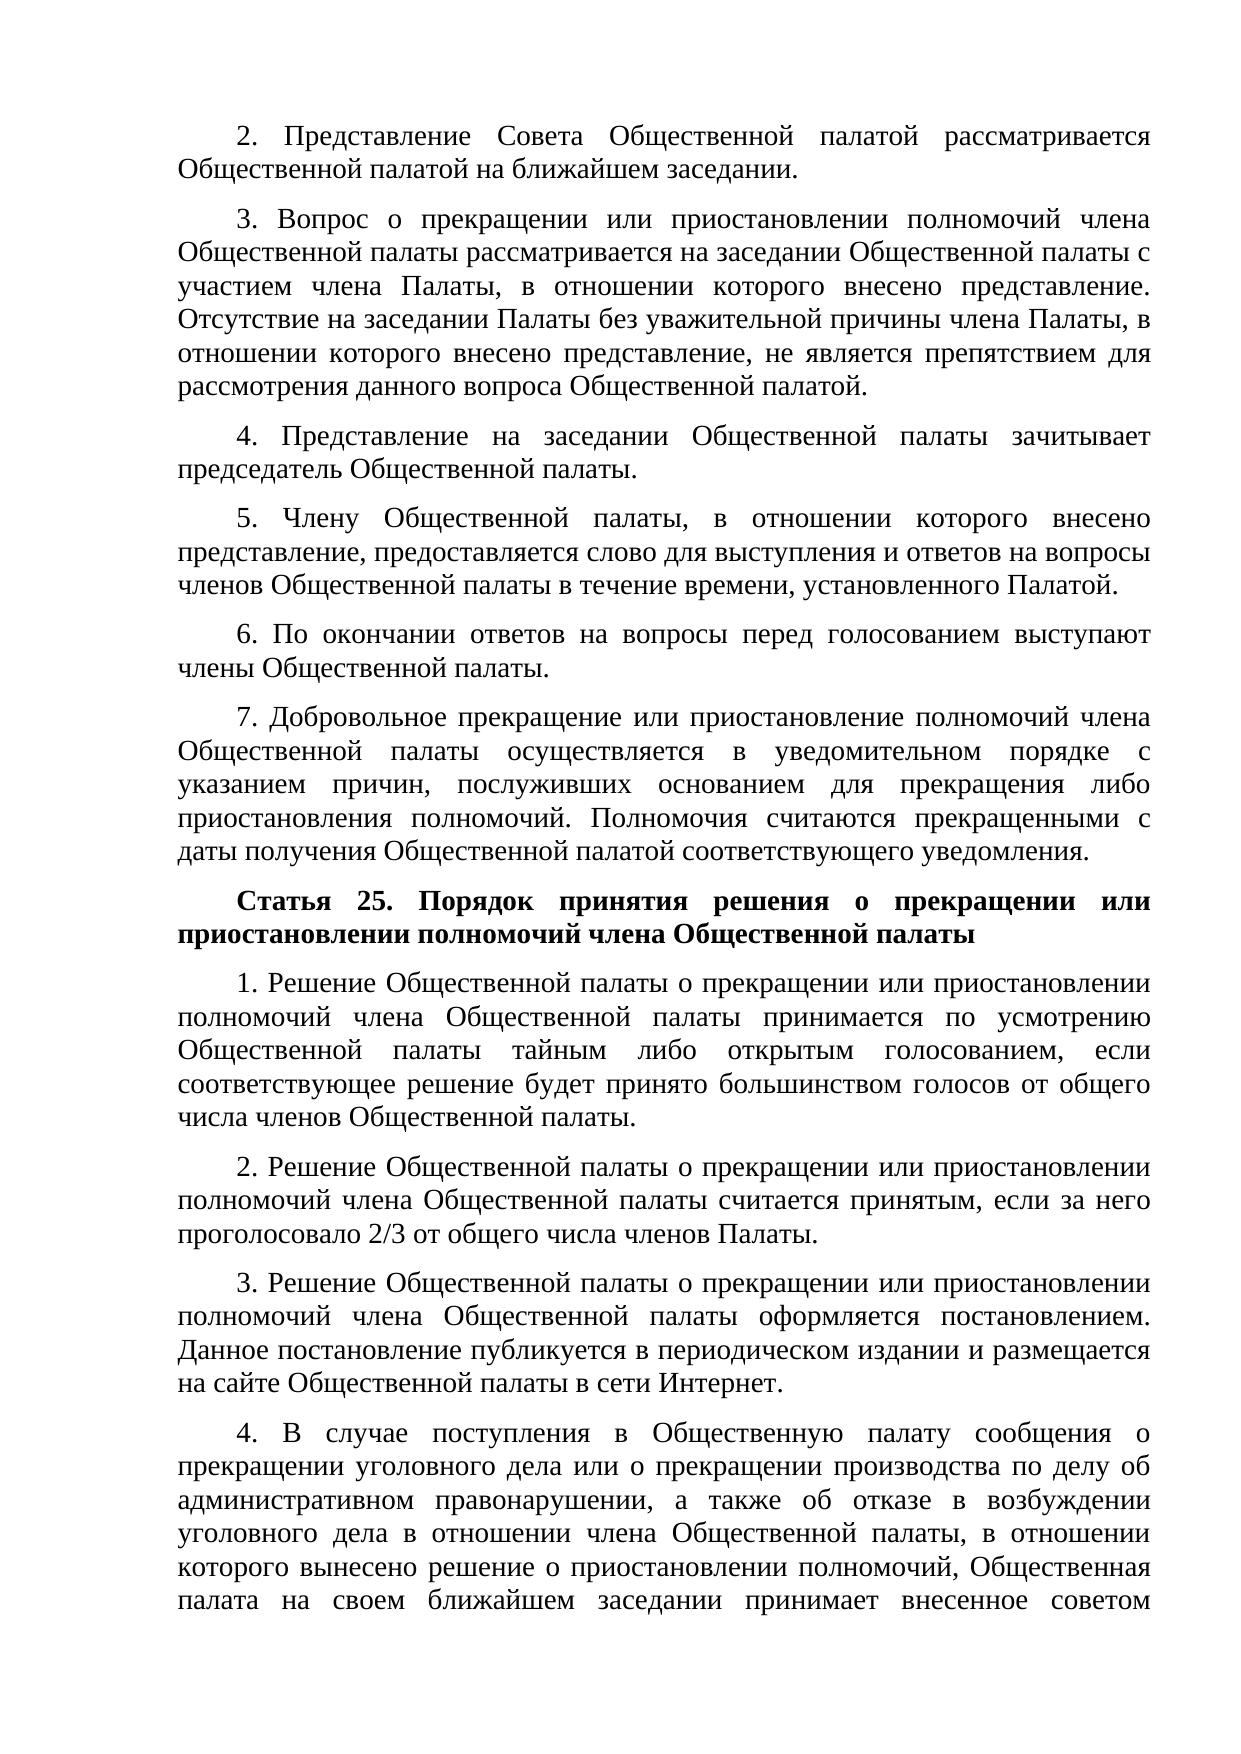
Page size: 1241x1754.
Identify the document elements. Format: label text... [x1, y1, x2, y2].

text 2. Решение Общественной палаты о прекращении или приостановлении полномочий члена Общественной палаты считается принятым, если за него проголосовало 2/3 от общего числа членов Палаты. [177, 1149, 1152, 1249]
text 3. Вопрос о прекращении или приостановлении полномочий члена Общественной палаты рассматривается на заседании Общественной палаты с участием члена Палаты, в отношении которого внесено представление. Отсутствие на заседании Палаты без уважительной причины члена Палаты, в отношении которого внесено представление, не является препятствием для рассмотрения данного вопроса Общественной палатой. [177, 201, 1152, 402]
text 3. Решение Общественной палаты о прекращении или приостановлении полномочий члена Общественной палаты оформляется постановлением. Данное постановление публикуется в периодическом издании и размещается на сайте Общественной палаты в сети Интернет. [177, 1265, 1152, 1399]
text 7. Добровольное прекращение или приостановление полномочий члена Общественной палаты осуществляется в уведомительном порядке с указанием причин, послуживших основанием для прекращения либо приостановления полномочий. Полномочия считаются прекращенными с даты получения Общественной палатой соответствующего уведомления. [177, 699, 1152, 867]
text 6. По окончании ответов на вопросы перед голосованием выступают члены Общественной палаты. [177, 617, 1152, 684]
text 2. Представление Совета Общественной палатой рассматривается Общественной палатой на ближайшем заседании. [177, 118, 1152, 185]
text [177, 1415, 1152, 1616]
text 4. Представление на заседании Общественной палаты зачитывает председатель Общественной палаты. [177, 418, 1152, 485]
text 5. Члену Общественной палаты, в отношении которого внесено представление, предоставляется слово для выступления и ответов на вопросы членов Общественной палаты в течение времени, установленного Палатой. [177, 500, 1152, 601]
text Статья 25. Порядок принятия решения о прекращении или приостановлении полномочий члена Общественной палаты [177, 883, 1152, 950]
text 1. Решение Общественной палаты о прекращении или приостановлении полномочий члена Общественной палаты принимается по усмотрению Общественной палаты тайным либо открытым голосованием, если соответствующее решение будет принято большинством голосов от общего числа членов Общественной палаты. [177, 965, 1152, 1133]
